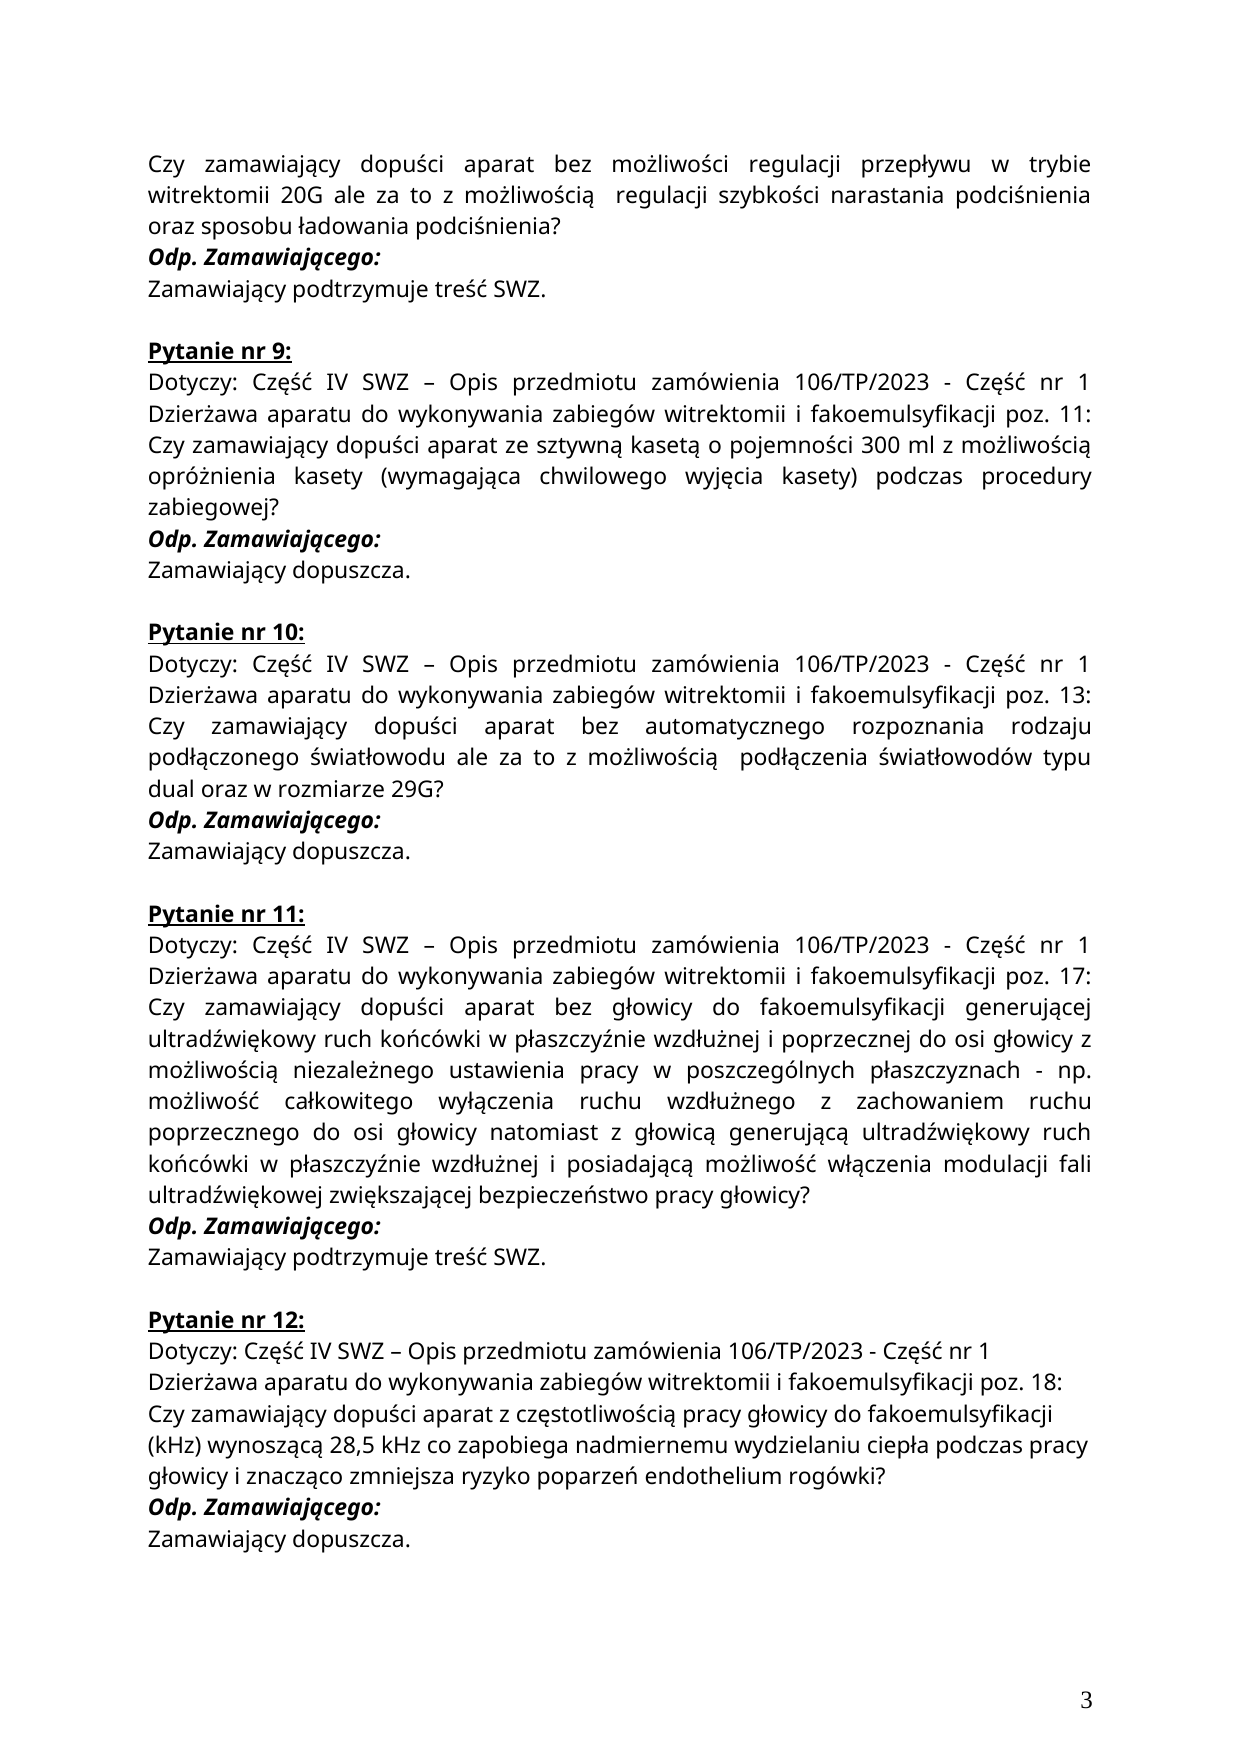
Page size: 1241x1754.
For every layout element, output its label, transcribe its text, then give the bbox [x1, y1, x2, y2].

text Pytanie nr 12: [148, 1304, 1093, 1335]
text Zamawiający podtrzymuje treść SWZ. [148, 1241, 1093, 1273]
text Odp. Zamawiającego: [148, 804, 1093, 835]
text Czy zamawiający dopuści aparat bez możliwości regulacji przepływu w trybie witrektomii 20G ale za to z możliwością regulacji szybkości narastania podciśnienia oraz sposobu ładowania podciśnienia? [148, 148, 1093, 241]
text Odp. Zamawiającego: [148, 1210, 1093, 1241]
text Dotyczy: Część IV SWZ – Opis przedmiotu zamówienia 106/TP/2023 - Część nr 1 Dzierżawa aparatu do wykonywania zabiegów witrektomii i fakoemulsyfikacji poz. 11: Czy zamawiający dopuści aparat ze sztywną kasetą o pojemności 300 ml z możliwością opróżnienia kasety (wymagająca chwilowego wyjęcia kasety) podczas procedury zabiegowej? [148, 366, 1093, 523]
text Dotyczy: Część IV SWZ – Opis przedmiotu zamówienia 106/TP/2023 - Część nr 1 Dzierżawa aparatu do wykonywania zabiegów witrektomii i fakoemulsyfikacji poz. 13: Czy zamawiający dopuści aparat bez automatycznego rozpoznania rodzaju podłączonego światłowodu ale za to z możliwością podłączenia światłowodów typu dual oraz w rozmiarze 29G? [148, 648, 1093, 804]
text Pytanie nr 10: [148, 616, 1093, 648]
text Zamawiający dopuszcza. [148, 554, 1093, 585]
text Pytanie nr 11: [148, 898, 1093, 929]
text Odp. Zamawiającego: [148, 241, 1093, 273]
text Dotyczy: Część IV SWZ – Opis przedmiotu zamówienia 106/TP/2023 - Część nr 1 Dzierżawa aparatu do wykonywania zabiegów witrektomii i fakoemulsyfikacji poz. 18: Czy zamawiający dopuści aparat z częstotliwością pracy głowicy do fakoemulsyfikacji (kHz) wynoszącą 28,5 kHz co zapobiega nadmiernemu wydzielaniu ciepła podczas pracy głowicy i znacząco zmniejsza ryzyko poparzeń endothelium rogówki? [148, 1335, 1093, 1491]
text Pytanie nr 9: [148, 335, 1093, 366]
text Dotyczy: Część IV SWZ – Opis przedmiotu zamówienia 106/TP/2023 - Część nr 1 Dzierżawa aparatu do wykonywania zabiegów witrektomii i fakoemulsyfikacji poz. 17: Czy zamawiający dopuści aparat bez głowicy do fakoemulsyfikacji generującej ultradźwiękowy ruch końcówki w płaszczyźnie wzdłużnej i poprzecznej do osi głowicy z możliwością niezależnego ustawienia pracy w poszczególnych płaszczyznach - np. możliwość całkowitego wyłączenia ruchu wzdłużnego z zachowaniem ruchu poprzecznego do osi głowicy natomiast z głowicą generującą ultradźwiękowy ruch końcówki w płaszczyźnie wzdłużnej i posiadającą możliwość włączenia modulacji fali ultradźwiękowej zwiększającej bezpieczeństwo pracy głowicy? [148, 929, 1093, 1210]
text Odp. Zamawiającego: [148, 523, 1093, 554]
text Zamawiający dopuszcza. [148, 1523, 1093, 1554]
text Odp. Zamawiającego: [148, 1491, 1093, 1523]
text Zamawiający dopuszcza. [148, 835, 1093, 866]
text Zamawiający podtrzymuje treść SWZ. [148, 273, 1093, 304]
